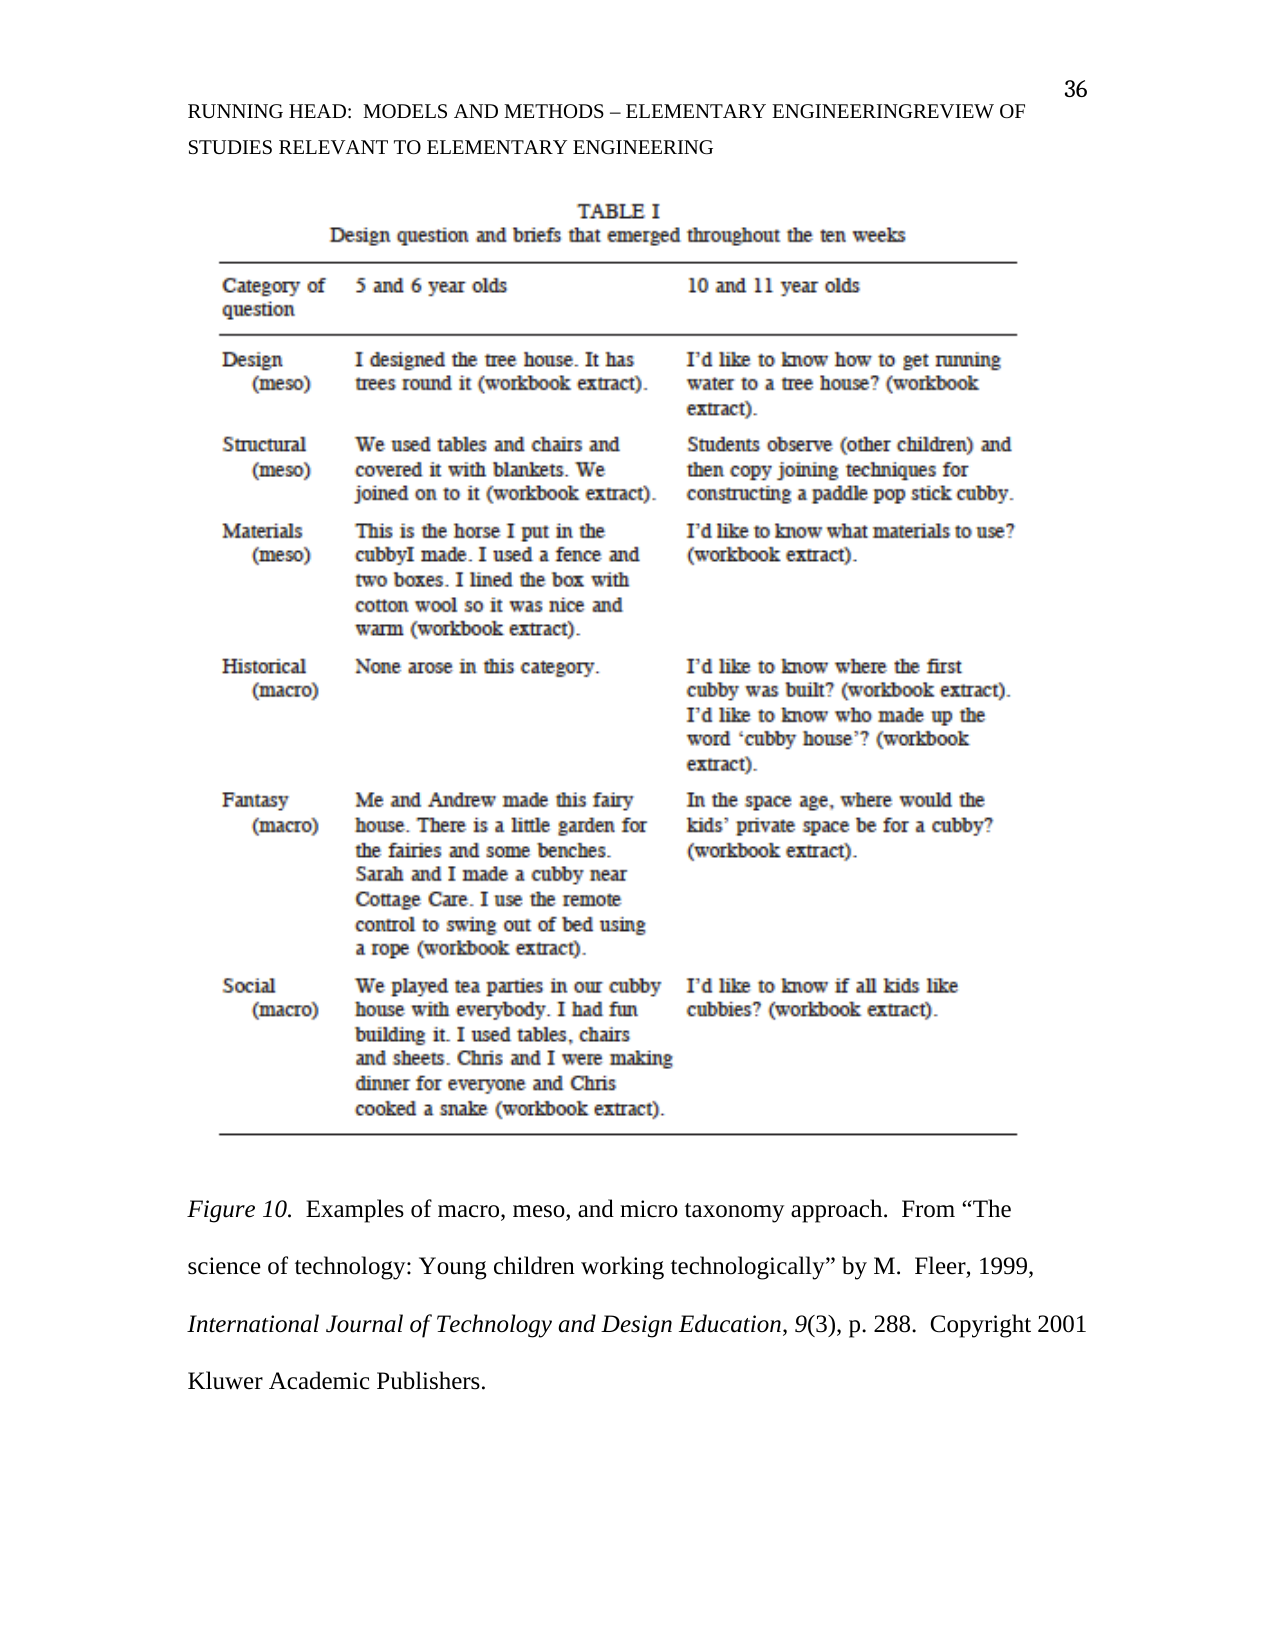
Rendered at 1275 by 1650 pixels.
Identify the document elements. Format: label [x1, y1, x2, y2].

picture [187, 190, 1088, 1170]
